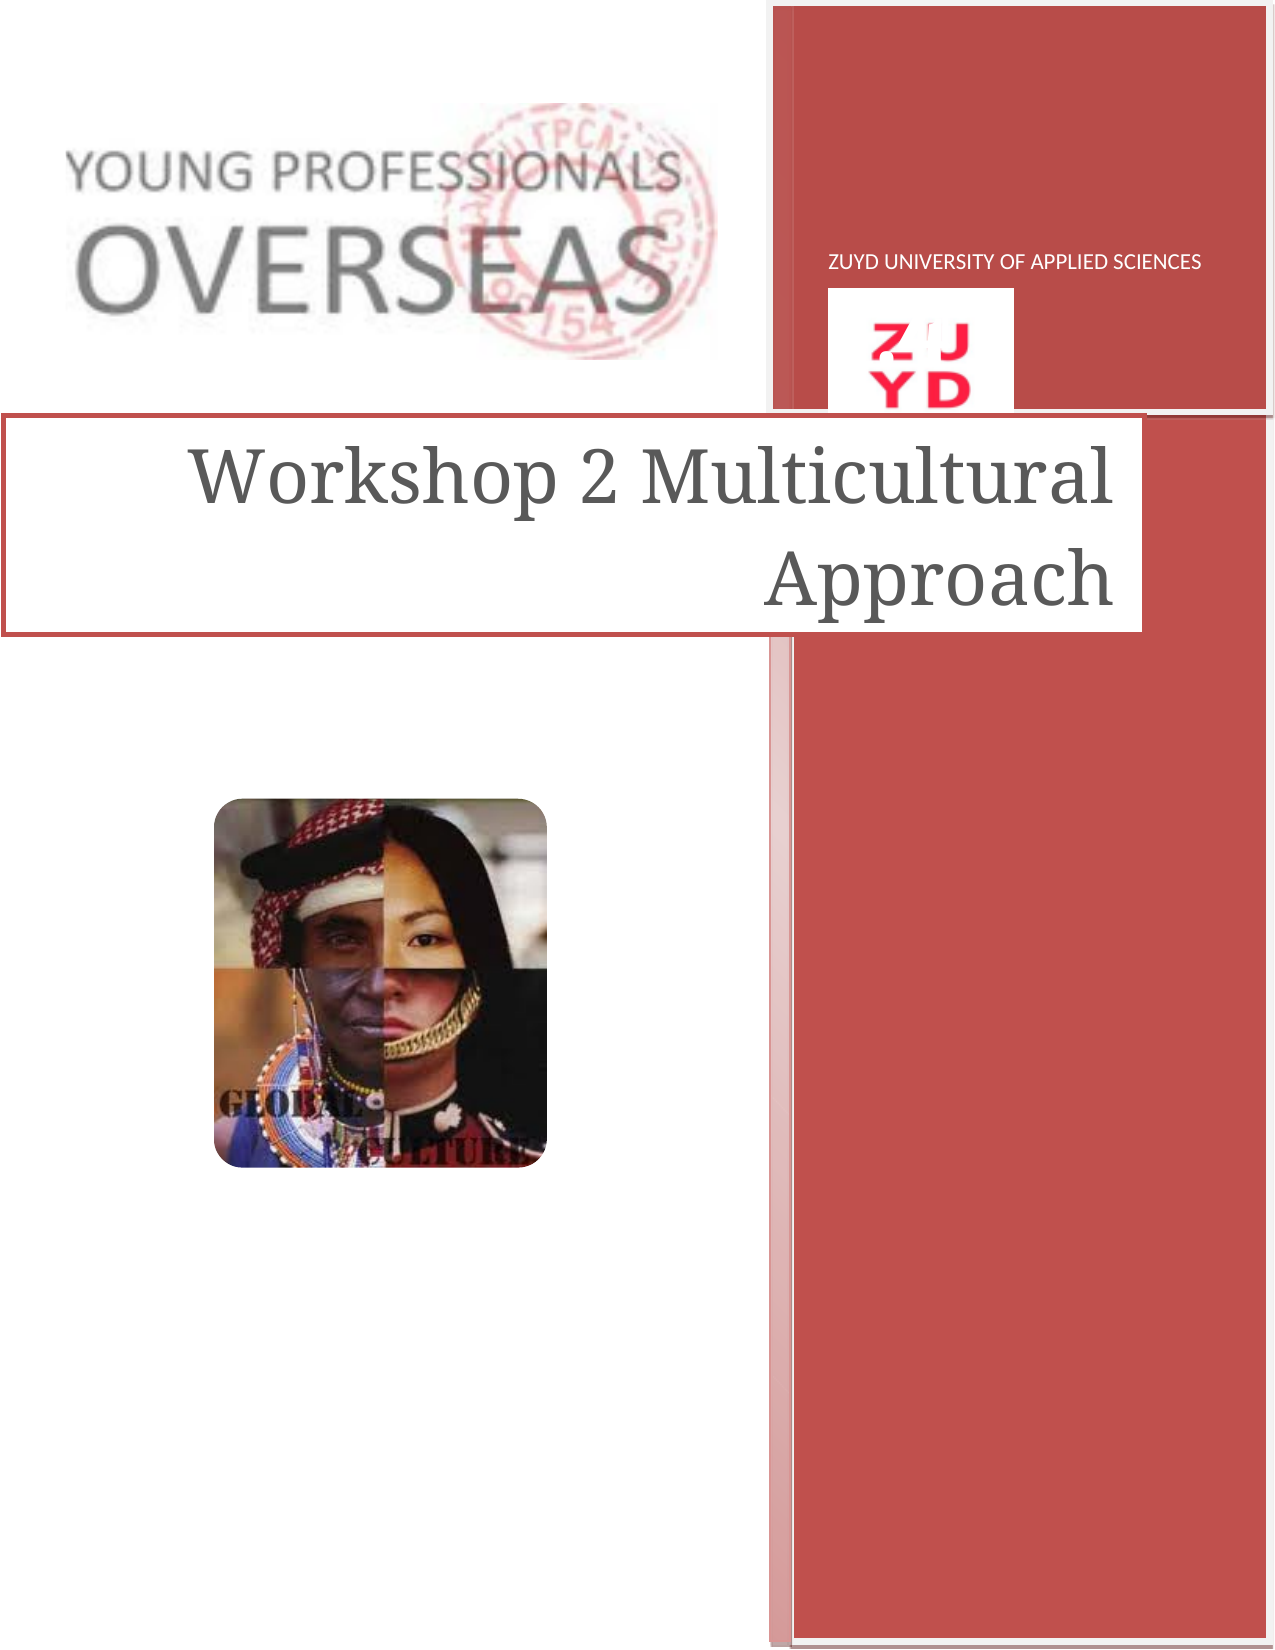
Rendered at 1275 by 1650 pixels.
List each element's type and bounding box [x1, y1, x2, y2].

picture [65, 103, 718, 360]
picture [214, 798, 547, 1168]
